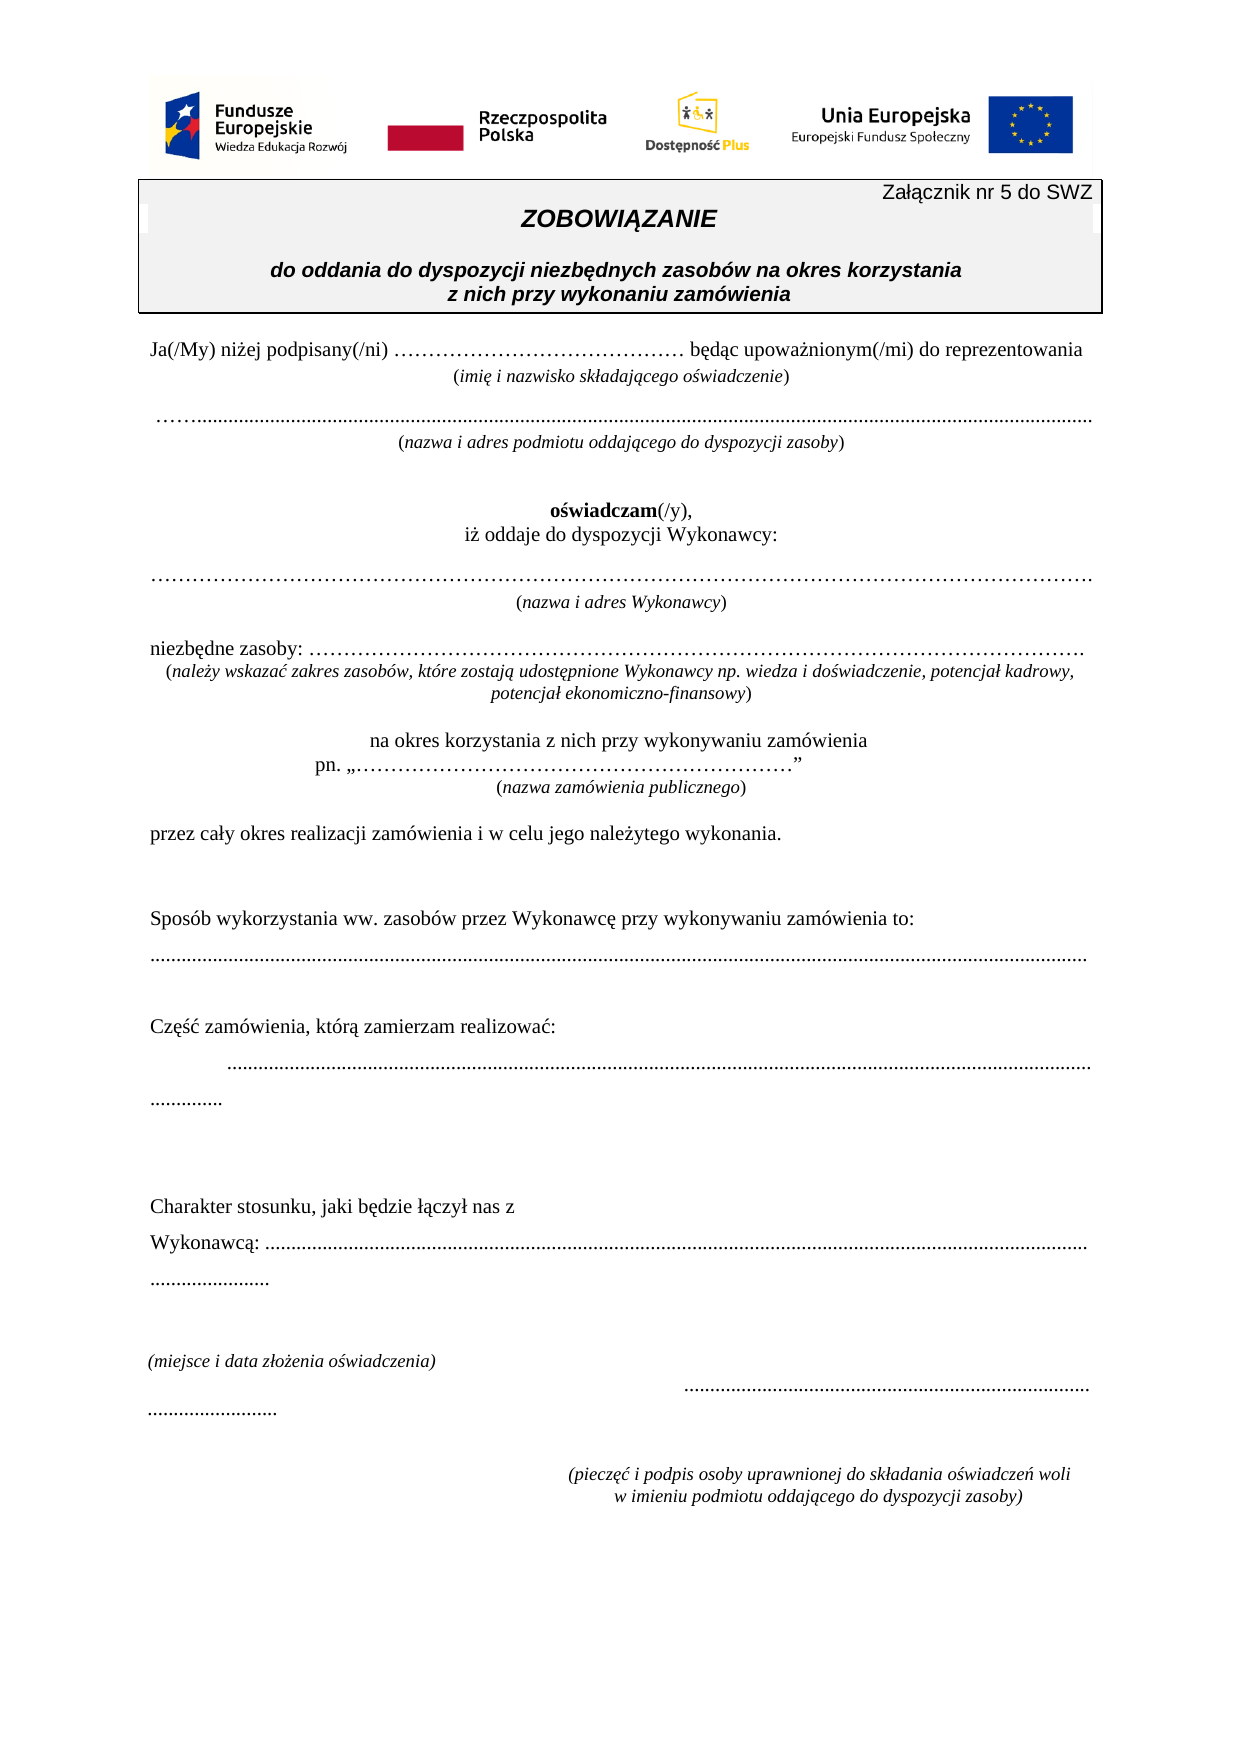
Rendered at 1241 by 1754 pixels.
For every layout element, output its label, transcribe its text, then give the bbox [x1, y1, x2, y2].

text na okres korzystania z nich przy wykonywaniu zamówienia pn. „………………………………………………………” (nazwa zamówienia publicznego) [150, 728, 1093, 797]
picture [147, 73, 1093, 179]
text (pieczęć i podpis osoby uprawnionej do składania oświadczeń woli w imieniu podmiotu oddającego do dyspozycji zasoby) [546, 1463, 1093, 1507]
text (imię i nazwisko składającego oświadczenie) [150, 365, 1093, 387]
text ……............................................................................................................................................................................ [150, 387, 1093, 431]
text Sposób wykorzystania ww. zasobów przez Wykonawcę przy wykonywaniu zamówienia to: .................................................................................................................................................................................... [150, 906, 1093, 966]
text Charakter stosunku, jaki będzie łączył nas z Wykonawcą: ..................................................................................................................................................................................... [150, 1194, 1093, 1290]
text Załącznik nr 5 do SWZ [139, 180, 1101, 204]
text (miejsce i data złożenia oświadczenia) [148, 1350, 1093, 1372]
text ………………………………………………………………………………………………………………………. [150, 546, 1093, 591]
text ZOBOWIĄZANIE [148, 204, 1093, 233]
text (należy wskazać zakres zasobów, które zostają udostępnione Wykonawcy np. wiedza i doświadczenie, potencjał kadrowy, potencjał ekonomiczno-finansowy) [150, 660, 1093, 703]
text przez cały okres realizacji zamówienia i w celu jego należytego wykonania. [150, 821, 1093, 845]
text Ja(/My) niżej podpisany(/ni) …………………………………… będąc upoważnionym(/mi) do reprezentowania [150, 320, 1093, 365]
text (nazwa i adres podmiotu oddającego do dyspozycji zasoby) [150, 431, 1093, 453]
text oświadczam(/y), [150, 498, 1093, 522]
text niezbędne zasoby: …………………………………………………………………………………………………. [150, 636, 1093, 660]
text (nazwa i adres Wykonawcy) [150, 591, 1093, 612]
text do oddania do dyspozycji niezbędnych zasobów na okres korzystania z nich przy wykonaniu zamówienia [139, 257, 1101, 312]
text iż oddaje do dyspozycji Wykonawcy: [150, 522, 1093, 546]
text Część zamówienia, którą zamierzam realizować: .................................................................................................................................................................................... [150, 1014, 1093, 1110]
text ....................................................................................................... [148, 1372, 1093, 1420]
